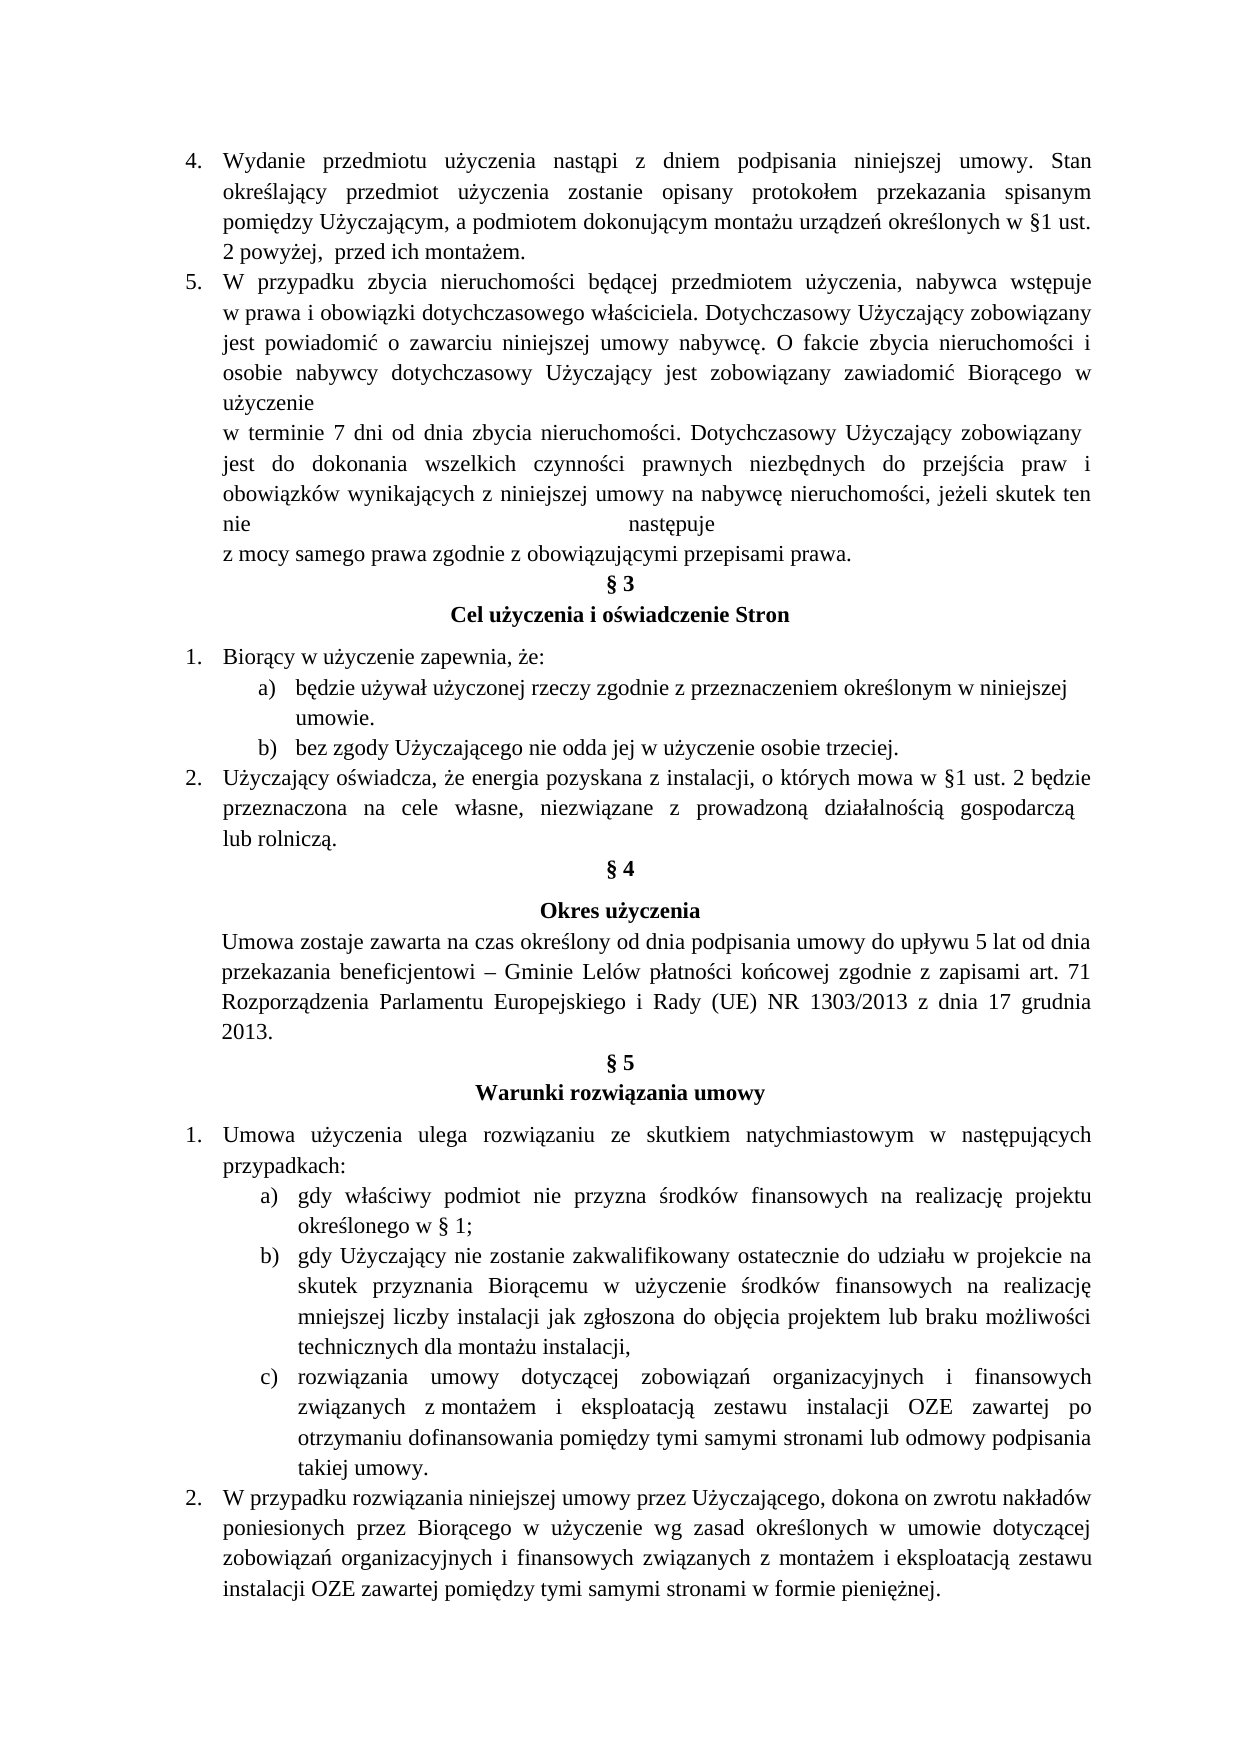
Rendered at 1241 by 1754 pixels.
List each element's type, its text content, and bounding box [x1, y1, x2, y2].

list W przypadku zbycia nieruchomości będącej przedmiotem użyczenia, nabywca wstępuje w prawa i obowiązki dotychczasowego właściciela. Dotychczasowy Użyczający zobowiązany jest powiadomić o zawarciu niniejszej umowy nabywcę. O fakcie zbycia nieruchomości i osobie nabywcy dotychczasowy Użyczający jest zobowiązany zawiadomić Biorącego w użyczenie w terminie 7 dni od dnia zbycia nieruchomości. Dotychczasowy Użyczający zobowiązany jest do dokonania wszelkich czynności prawnych niezbędnych do przejścia praw i obowiązków wynikających z niniejszej umowy na nabywcę nieruchomości, jeżeli skutek ten nie następuje z mocy samego prawa zgodnie z obowiązującymi przepisami prawa. [185, 268, 1093, 567]
list rozwiązania umowy dotyczącej zobowiązań organizacyjnych i finansowych związanych z montażem i eksploatacją zestawu instalacji OZE zawartej po otrzymaniu dofinansowania pomiędzy tymi samymi stronami lub odmowy podpisania takiej umowy. [260, 1363, 1093, 1480]
list Wydanie przedmiotu użyczenia nastąpi z dniem podpisania niniejszej umowy. Stan określający przedmiot użyczenia zostanie opisany protokołem przekazania spisanym pomiędzy Użyczającym, a podmiotem dokonującym montażu urządzeń określonych w §1 ust. 2 powyżej, przed ich montażem. [185, 148, 1093, 264]
list gdy właściwy podmiot nie przyzna środków finansowych na realizację projektu określonego w § 1; [260, 1182, 1093, 1238]
text § 4 [148, 855, 1093, 881]
list Biorący w użyczenie zapewnia, że: [185, 643, 1093, 670]
text Umowa zostaje zawarta na czas określony od dnia podpisania umowy do upływu 5 lat od dnia przekazania beneficjentowi – Gminie Lelów płatności końcowej zgodnie z zapisami art. 71 Rozporządzenia Parlamentu Europejskiego i Rady (UE) NR 1303/2013 z dnia 17 grudnia 2013. [221, 928, 1093, 1045]
text Okres użyczenia [148, 898, 1093, 924]
text § 3 [148, 571, 1093, 597]
list gdy Użyczający nie zostanie zakwalifikowany ostatecznie do udziału w projekcie na skutek przyznania Biorącemu w użyczenie środków finansowych na realizację mniejszej liczby instalacji jak zgłoszona do objęcia projektem lub braku możliwości technicznych dla montażu instalacji, [260, 1242, 1093, 1359]
list bez zgody Użyczającego nie odda jej w użyczenie osobie trzeciej. [258, 734, 1093, 760]
list Umowa użyczenia ulega rozwiązaniu ze skutkiem natychmiastowym w następujących przypadkach: [185, 1122, 1093, 1178]
text Warunki rozwiązania umowy [148, 1079, 1093, 1105]
list Użyczający oświadcza, że energia pozyskana z instalacji, o których mowa w §1 ust. 2 będzie przeznaczona na cele własne, niezwiązane z prowadzoną działalnością gospodarczą lub rolniczą. [185, 764, 1093, 851]
list W przypadku rozwiązania niniejszej umowy przez Użyczającego, dokona on zwrotu nakładów poniesionych przez Biorącego w użyczenie wg zasad określonych w umowie dotyczącej zobowiązań organizacyjnych i finansowych związanych z montażem i eksploatacją zestawu instalacji OZE zawartej pomiędzy tymi samymi stronami w formie pieniężnej. [185, 1484, 1093, 1601]
text § 5 [148, 1049, 1093, 1075]
text Cel użyczenia i oświadczenie Stron [148, 601, 1093, 627]
list będzie używał użyczonej rzeczy zgodnie z przeznaczeniem określonym w niniejszej umowie. [258, 674, 1093, 730]
